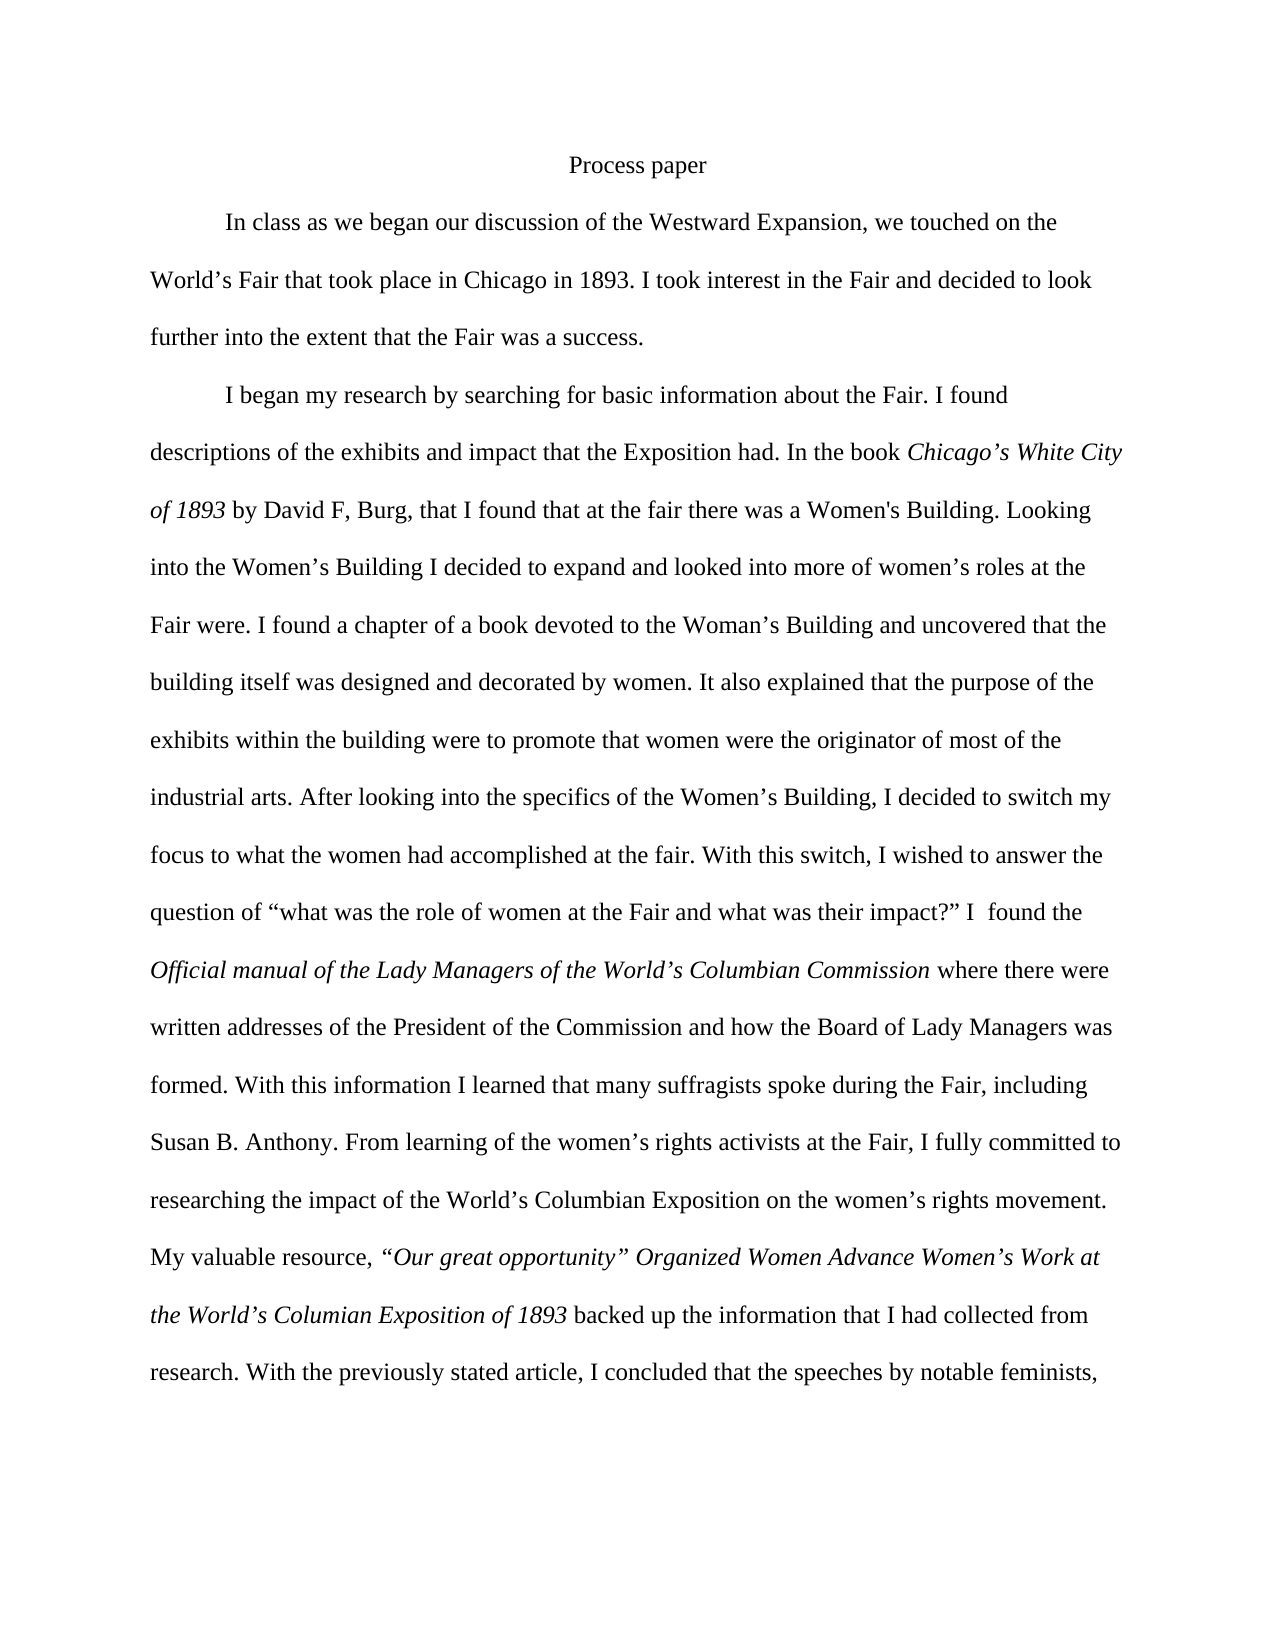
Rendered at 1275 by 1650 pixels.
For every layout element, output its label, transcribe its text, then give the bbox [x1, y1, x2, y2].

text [150, 380, 1125, 1386]
text In class as we began our discussion of the Westward Expansion, we touched on the World’s Fair that took place in Chicago in 1893. I took interest in the Fair and decided to look further into the extent that the Fair was a success. [150, 207, 1125, 351]
text Process paper [150, 150, 1125, 179]
